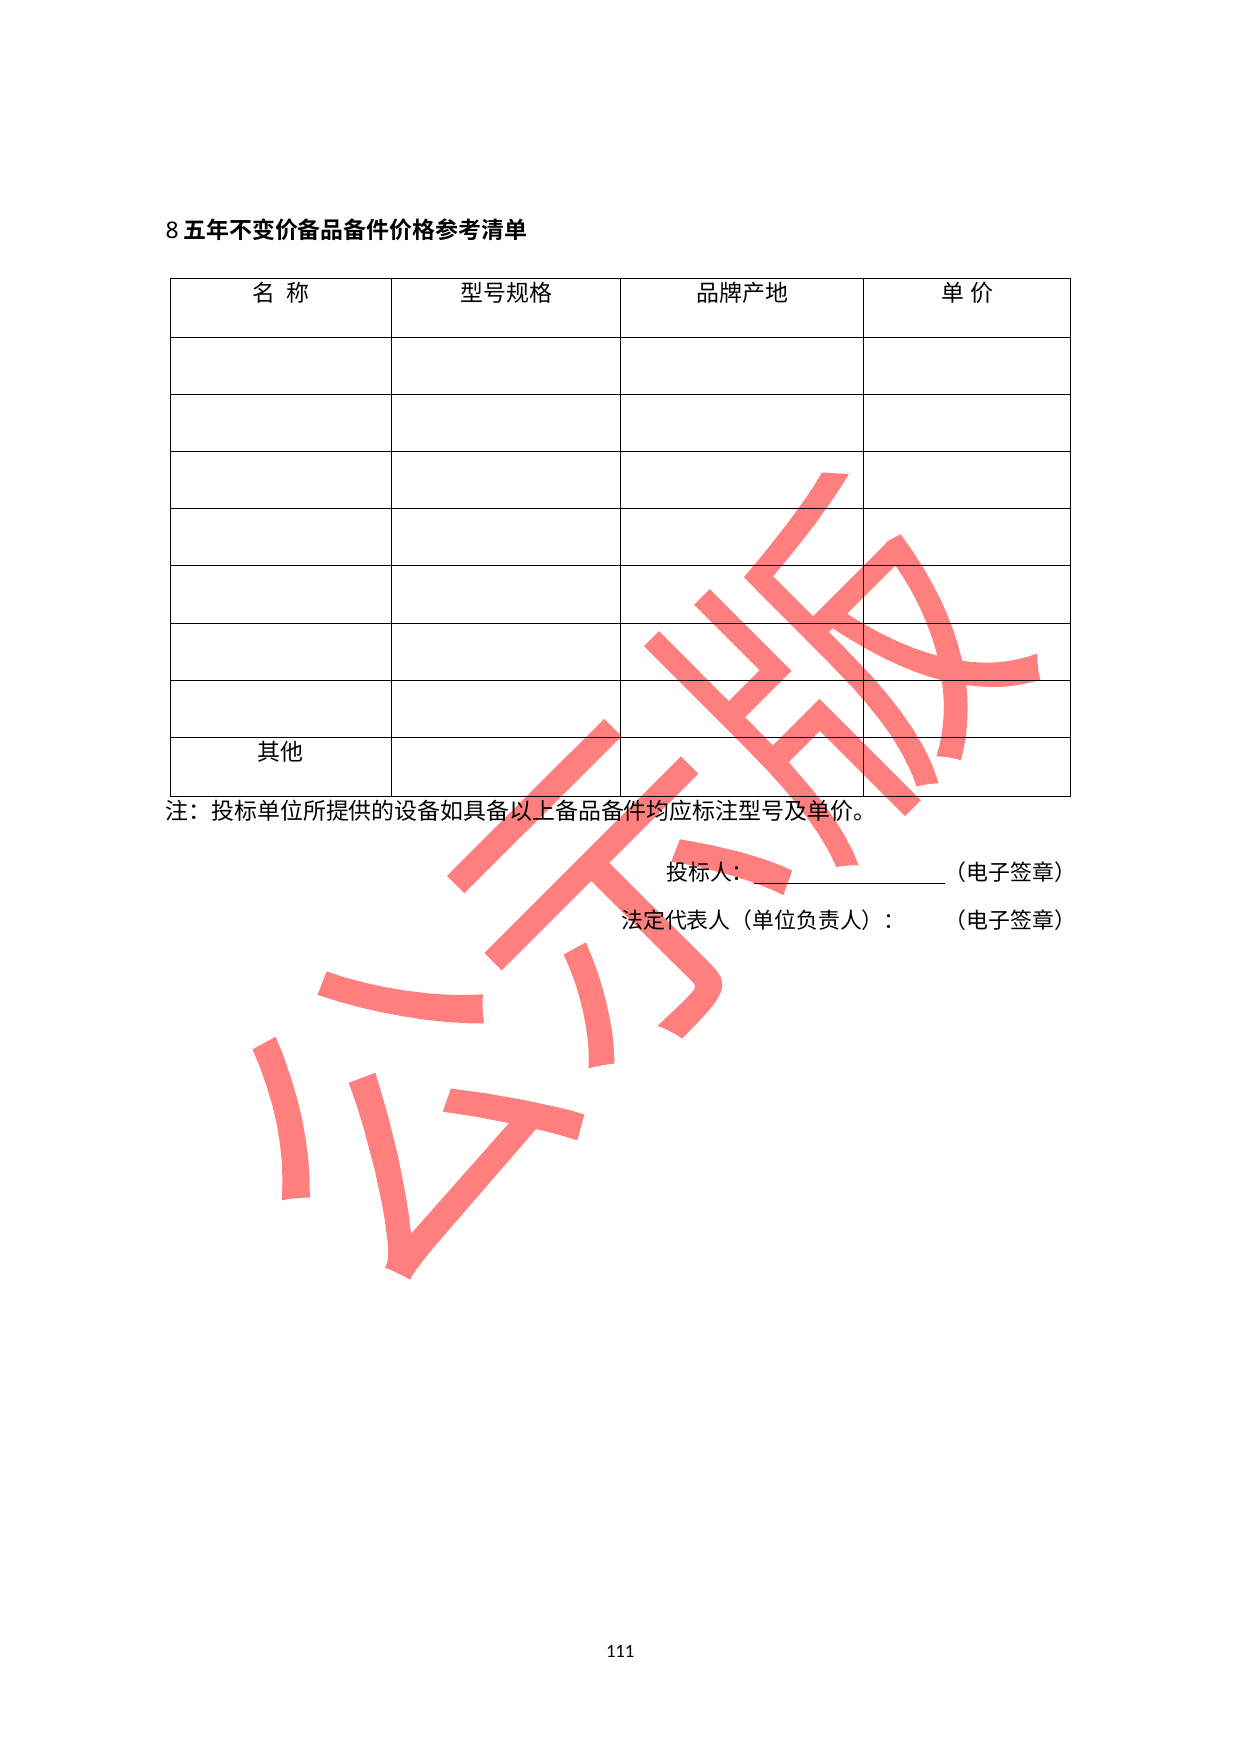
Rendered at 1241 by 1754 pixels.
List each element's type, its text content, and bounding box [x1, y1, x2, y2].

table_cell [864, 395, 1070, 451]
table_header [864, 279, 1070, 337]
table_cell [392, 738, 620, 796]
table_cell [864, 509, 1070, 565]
text 8五年不变价备品备件价格参考清单 [165, 214, 1075, 245]
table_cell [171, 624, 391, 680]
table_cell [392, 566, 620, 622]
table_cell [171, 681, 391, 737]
text 投标人： （电子签章） [165, 855, 1076, 887]
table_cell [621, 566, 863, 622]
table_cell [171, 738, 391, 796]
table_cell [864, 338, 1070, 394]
text 注：投标单位所提供的设备如具备以上备品备件均应标注型号及单价。 [165, 797, 1075, 825]
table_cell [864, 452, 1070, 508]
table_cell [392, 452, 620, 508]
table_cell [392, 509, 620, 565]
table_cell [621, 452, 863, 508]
text 法定代表人（单位负责人）： （电子签章） [165, 903, 1076, 934]
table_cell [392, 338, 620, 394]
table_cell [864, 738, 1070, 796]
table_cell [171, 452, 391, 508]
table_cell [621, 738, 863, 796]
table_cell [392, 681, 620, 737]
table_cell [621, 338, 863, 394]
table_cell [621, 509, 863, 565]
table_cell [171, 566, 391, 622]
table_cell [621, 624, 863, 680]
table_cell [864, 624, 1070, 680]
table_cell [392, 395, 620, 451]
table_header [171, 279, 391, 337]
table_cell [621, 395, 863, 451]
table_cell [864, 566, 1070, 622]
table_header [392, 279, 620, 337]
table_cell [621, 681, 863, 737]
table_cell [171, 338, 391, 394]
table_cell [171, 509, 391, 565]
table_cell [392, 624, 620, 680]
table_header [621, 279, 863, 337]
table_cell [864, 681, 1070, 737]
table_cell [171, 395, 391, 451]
